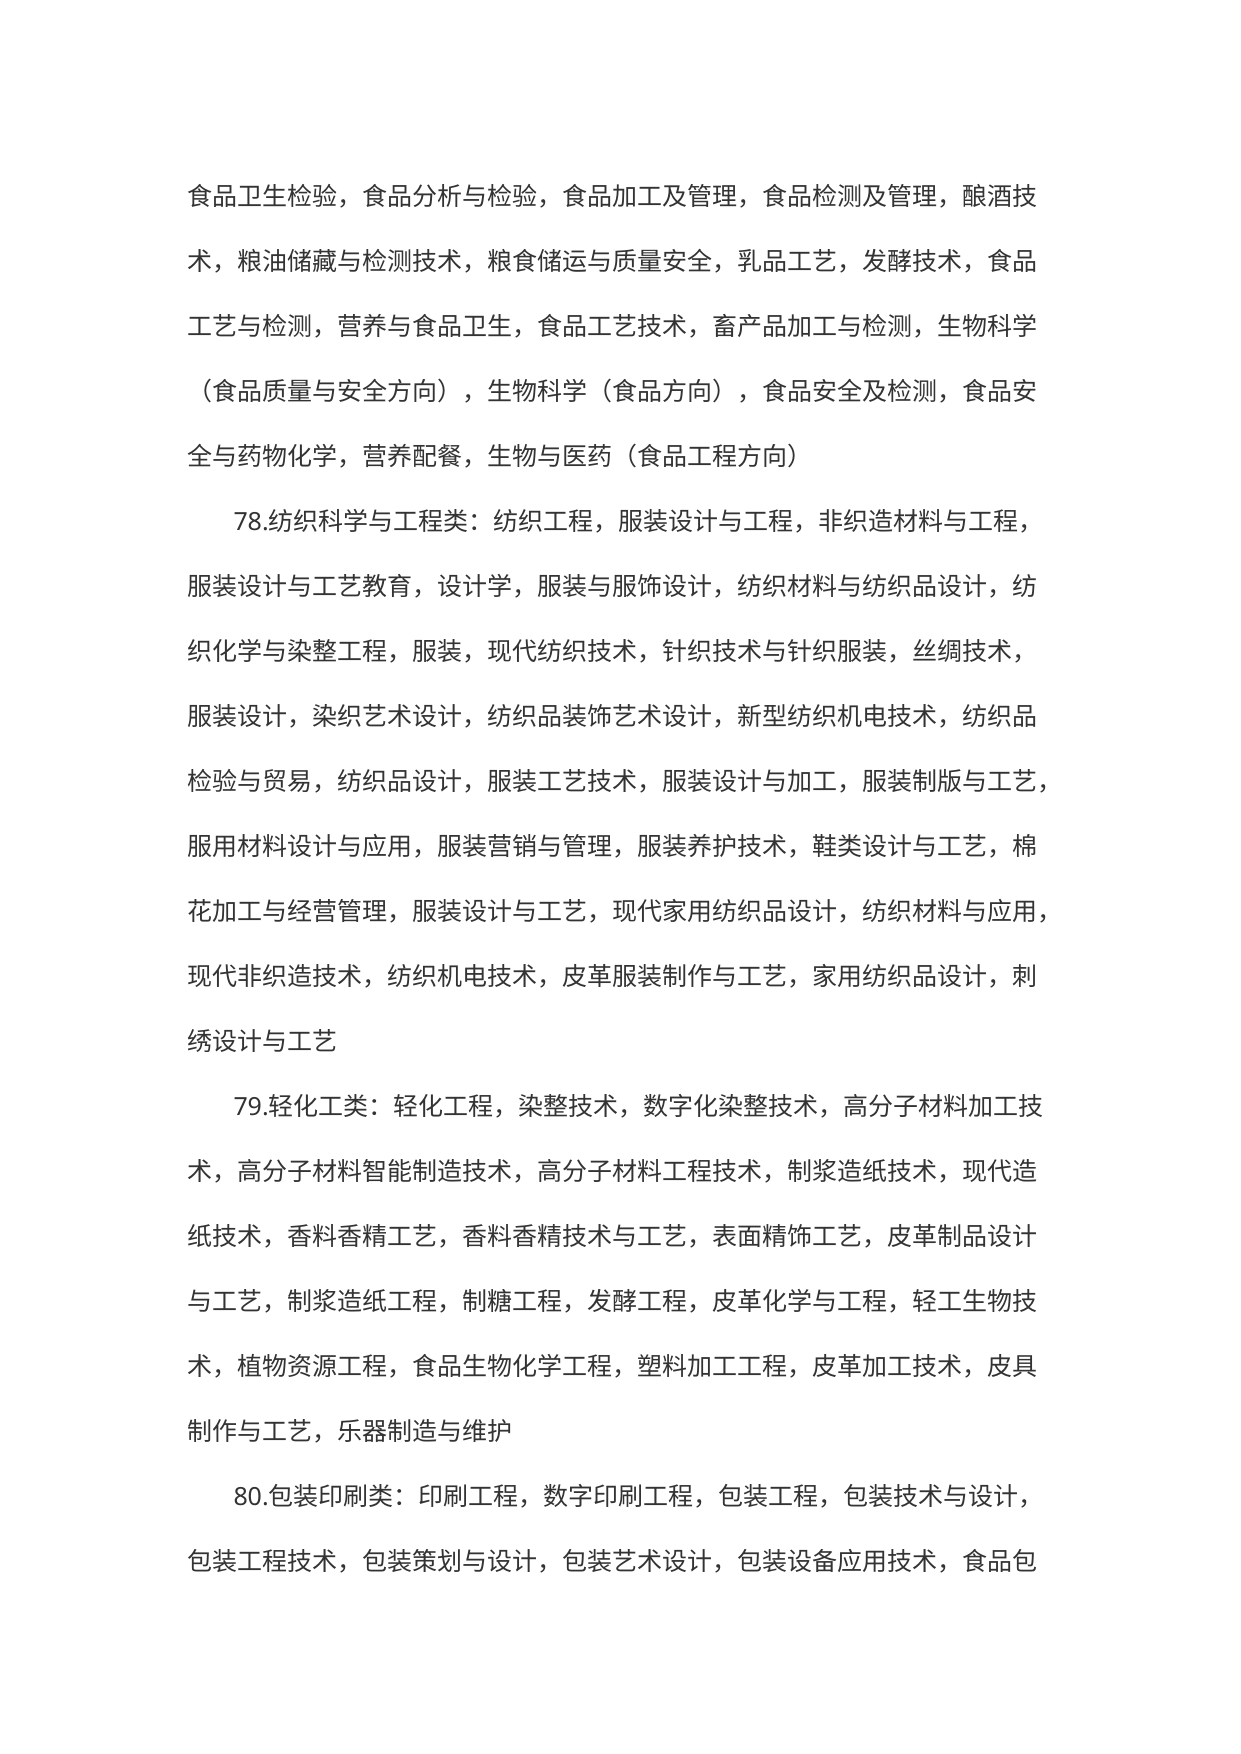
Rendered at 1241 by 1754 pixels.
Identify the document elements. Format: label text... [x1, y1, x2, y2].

text 78.纺织科学与工程类：纺织工程，服装设计与工程，非织造材料与工程，服装设计与工艺教育，设计学，服装与服饰设计，纺织材料与纺织品设计，纺织化学与染整工程，服装，现代纺织技术，针织技术与针织服装，丝绸技术，服装设计，染织艺术设计，纺织品装饰艺术设计，新型纺织机电技术，纺织品检验与贸易，纺织品设计，服装工艺技术，服装设计与加工，服装制版与工艺，服用材料设计与应用，服装营销与管理，服装养护技术，鞋类设计与工艺，棉花加工与经营管理，服装设计与工艺，现代家用纺织品设计，纺织材料与应用，现代非织造技术，纺织机电技术，皮革服装制作与工艺，家用纺织品设计，刺绣设计与工艺 [187, 487, 1053, 1072]
text 79.轻化工类：轻化工程，染整技术，数字化染整技术，高分子材料加工技术，高分子材料智能制造技术，高分子材料工程技术，制浆造纸技术，现代造纸技术，香料香精工艺，香料香精技术与工艺，表面精饰工艺，皮革制品设计与工艺，制浆造纸工程，制糖工程，发酵工程，皮革化学与工程，轻工生物技术，植物资源工程，食品生物化学工程，塑料加工工程，皮革加工技术，皮具制作与工艺，乐器制造与维护 [187, 1072, 1053, 1462]
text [187, 1462, 1053, 1592]
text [187, 162, 1053, 487]
